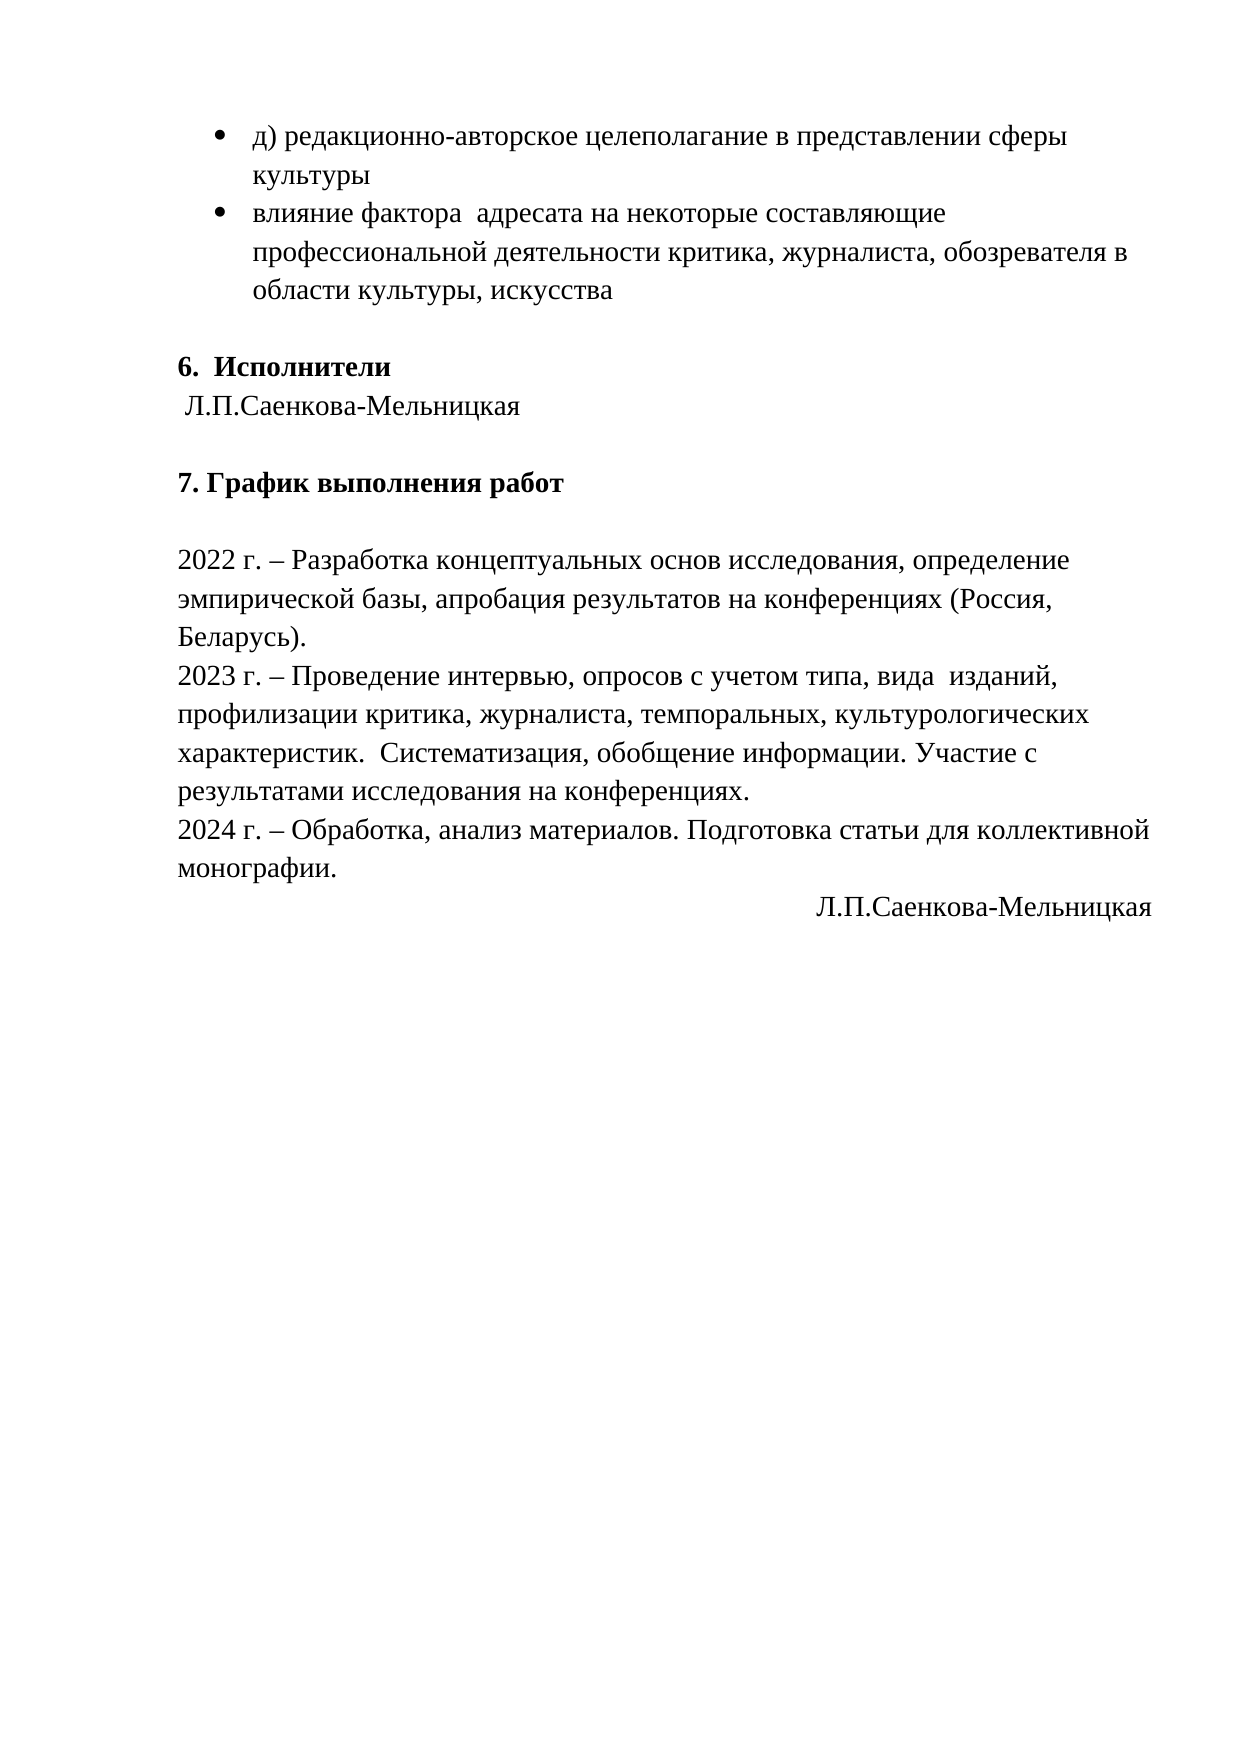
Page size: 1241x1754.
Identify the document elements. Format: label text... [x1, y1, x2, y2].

list 2022 г. – Разработка концептуальных основ исследования, определение эмпирической базы, апробация результатов на конференциях (Россия, Беларусь). [177, 542, 1152, 653]
list 2023 г. – Проведение интервью, опросов с учетом типа, вида изданий, профилизации критика, журналиста, темпоральных, культурологических характеристик. Систематизация, обобщение информации. Участие с результатами исследования на конференциях. [177, 658, 1152, 807]
list 6. Исполнители [177, 349, 1152, 383]
list влияние фактора адресата на некоторые составляющие профессиональной деятельности критика, журналиста, обозревателя в области культуры, искусства [215, 195, 1152, 306]
list Л.П.Саенкова-Мельницкая [177, 388, 1152, 422]
list 7. График выполнения работ [177, 465, 1152, 499]
list д) редакционно-авторское целеполагание в представлении сферы культуры [215, 118, 1152, 190]
list Л.П.Саенкова-Мельницкая [177, 889, 1152, 923]
list 2024 г. – Обработка, анализ материалов. Подготовка статьи для коллективной монографии. [177, 812, 1152, 884]
